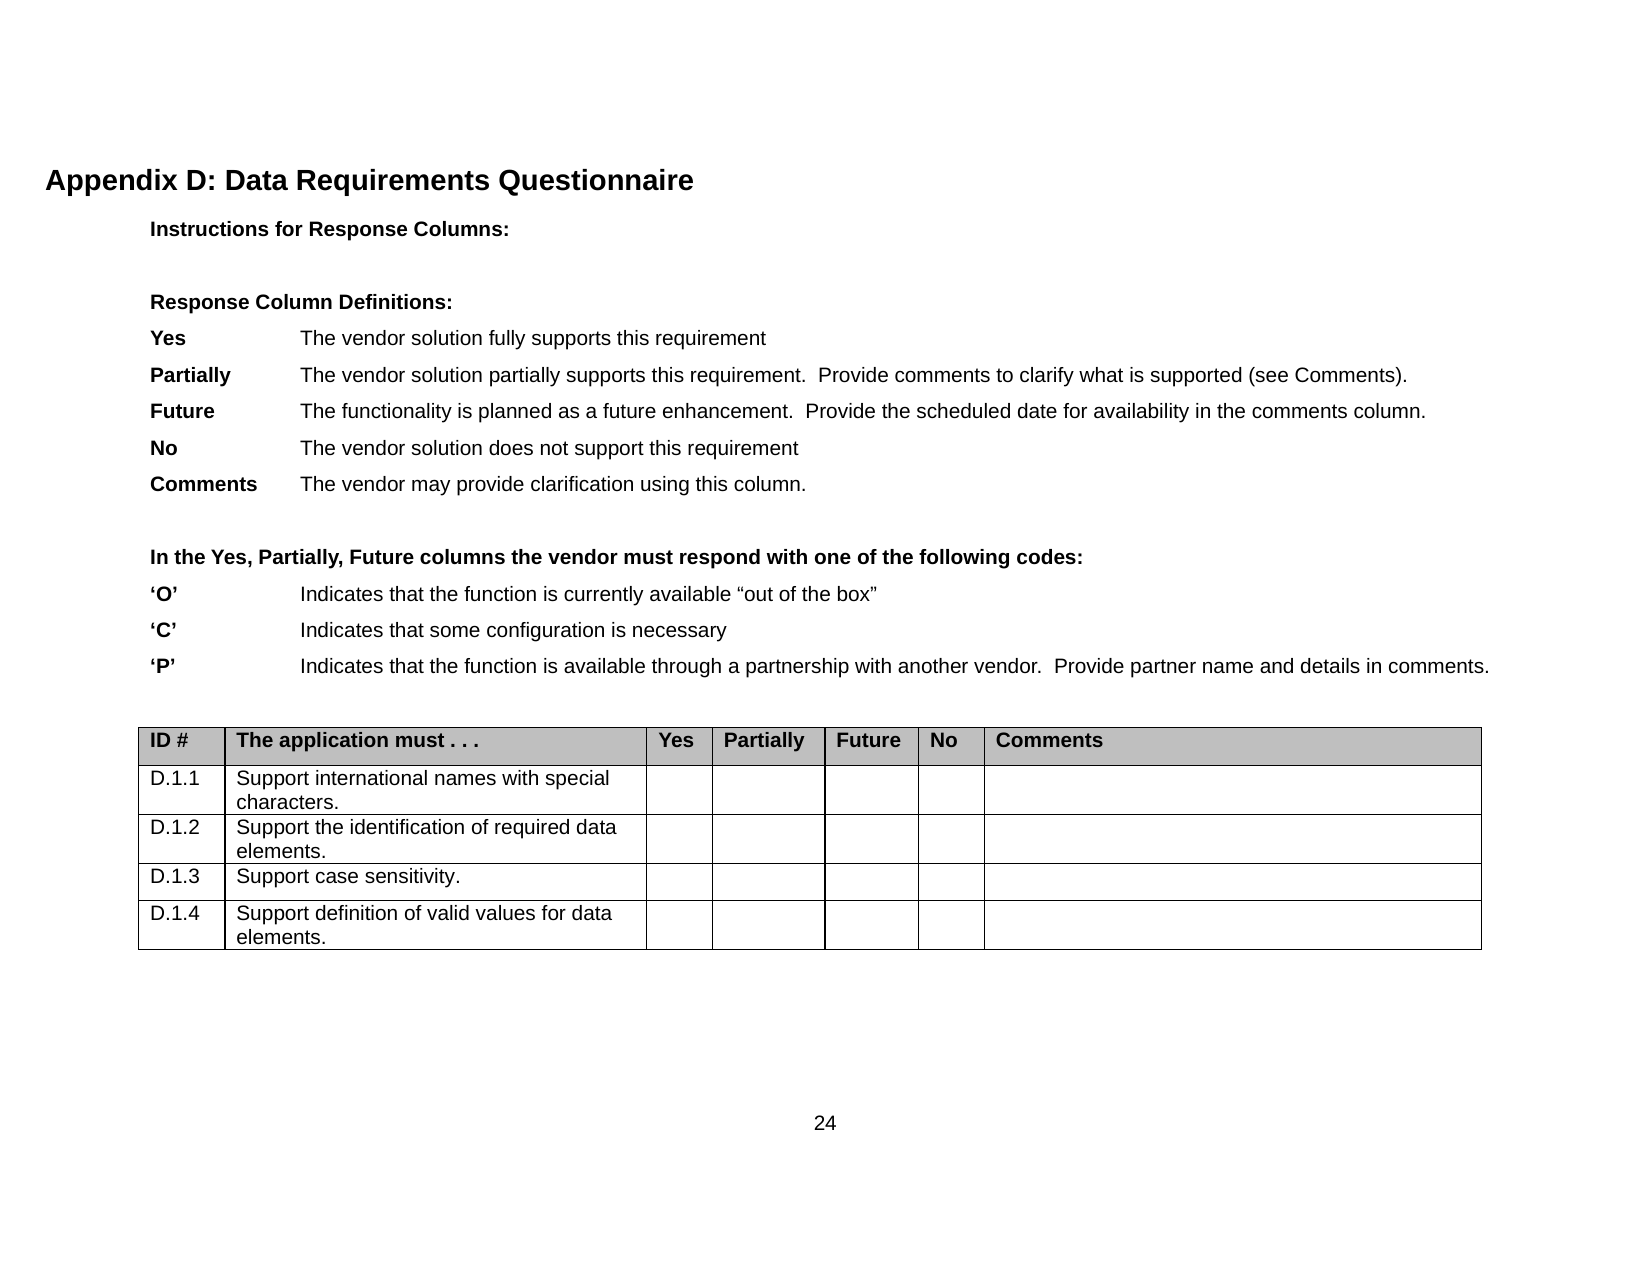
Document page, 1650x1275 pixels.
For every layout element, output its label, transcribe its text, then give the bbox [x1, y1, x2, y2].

table_cell [647, 864, 712, 900]
table_cell [647, 766, 712, 814]
table_cell [985, 766, 1481, 814]
table_cell [826, 901, 918, 949]
text Future The functionality is planned as a future enhancement. Provide the scheduled date for availability in the comments column. [150, 399, 1500, 423]
text Response Column Definitions: [150, 290, 1500, 314]
table_cell Support case sensitivity. [226, 864, 646, 900]
text Partially The vendor solution partially supports this requirement. Provide comments to clarify what is supported (see Comments). [150, 363, 1500, 387]
text ‘C’ Indicates that some configuration is necessary [150, 618, 1500, 642]
table_header The application must . . . [226, 728, 646, 765]
text Comments The vendor may provide clarification using this column. [150, 472, 1500, 496]
table_cell [985, 864, 1481, 900]
text Instructions for Response Columns: [150, 217, 1500, 241]
table_cell [826, 766, 918, 814]
table_cell [713, 864, 824, 900]
table_cell [713, 901, 824, 949]
table_cell [919, 864, 984, 900]
table_cell [919, 766, 984, 814]
text In the Yes, Partially, Future columns the vendor must respond with one of the following codes: [150, 545, 1500, 569]
table_cell [713, 815, 824, 863]
table_cell Support the identification of required data elements. [226, 815, 646, 863]
table_header Partially [713, 728, 824, 765]
table_header Comments [985, 728, 1481, 765]
subtitle Appendix D: Data Requirements Questionnaire [45, 162, 1500, 196]
table_cell D.1.2 [139, 815, 224, 863]
table_cell [647, 815, 712, 863]
table_cell [713, 766, 824, 814]
table_cell [647, 901, 712, 949]
table_cell D.1.3 [139, 864, 224, 900]
table_cell [826, 815, 918, 863]
text ‘P’ Indicates that the function is available through a partnership with another vendor. Provide partner name and details in comments. [150, 654, 1500, 678]
table_cell [919, 815, 984, 863]
table_header Yes [647, 728, 712, 765]
table_header No [919, 728, 984, 765]
table_cell [919, 901, 984, 949]
text No The vendor solution does not support this requirement [150, 436, 1500, 459]
table_header Future [826, 728, 918, 765]
text ‘O’ Indicates that the function is currently available “out of the box” [150, 581, 1500, 605]
table_cell [826, 864, 918, 900]
table_cell Support international names with special characters. [226, 766, 646, 814]
table_header ID # [139, 728, 224, 765]
text Yes The vendor solution fully supports this requirement [150, 326, 1500, 350]
table_cell D.1.4 [139, 901, 224, 949]
table_cell Support definition of valid values for data elements. [226, 901, 646, 949]
table_cell D.1.1 [139, 766, 224, 814]
table_cell [985, 901, 1481, 949]
table_cell [985, 815, 1481, 863]
